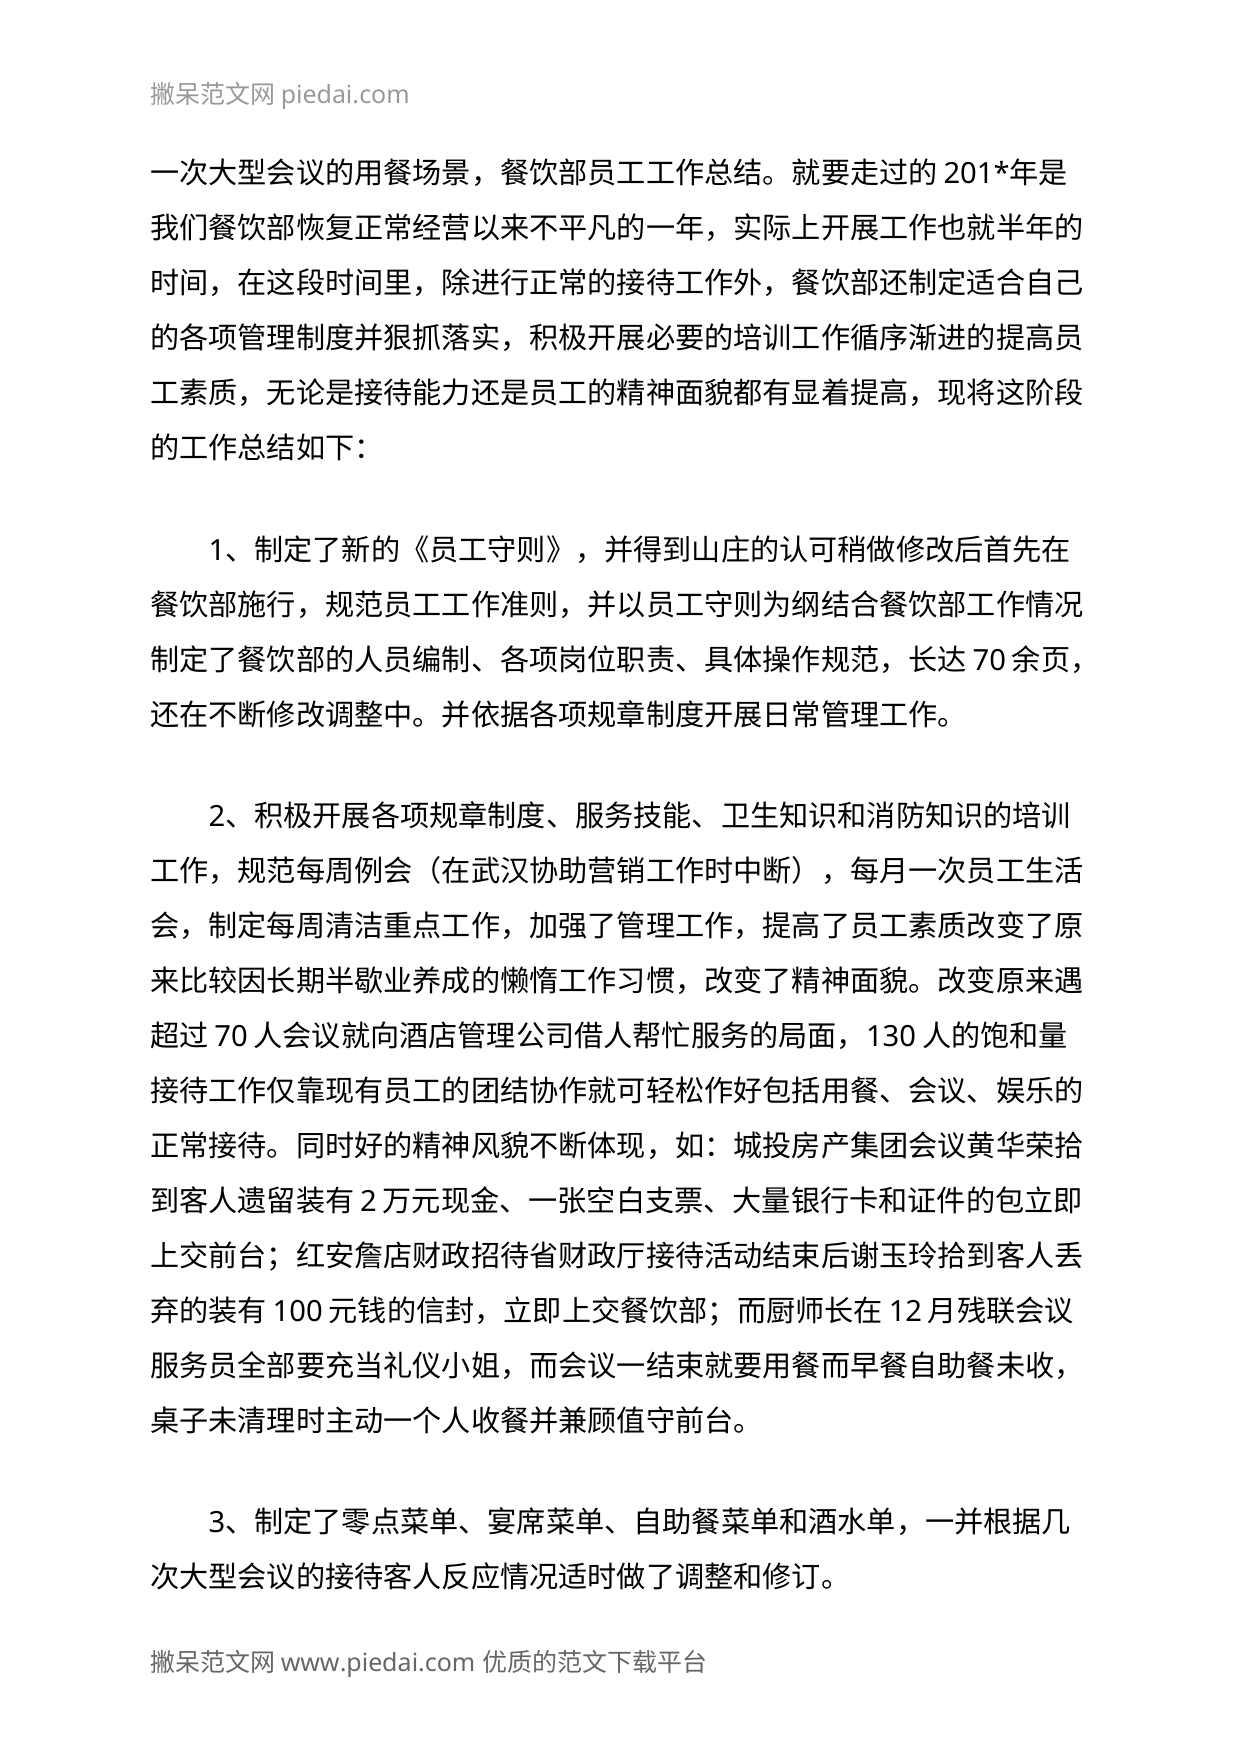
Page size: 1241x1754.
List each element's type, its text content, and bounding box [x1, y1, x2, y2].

text 2、积极开展各项规章制度、服务技能、卫生知识和消防知识的培训工作，规范每周例会（在武汉协助营销工作时中断），每月一次员工生活会，制定每周清洁重点工作，加强了管理工作，提高了员工素质改变了原来比较因长期半歇业养成的懒惰工作习惯，改变了精神面貌。改变原来遇超过70人会议就向酒店管理公司借人帮忙服务的局面，130人的饱和量接待工作仅靠现有员工的团结协作就可轻松作好包括用餐、会议、娱乐的正常接待。同时好的精神风貌不断体现，如：城投房产集团会议黄华荣拾到客人遗留装有2万元现金、一张空白支票、大量银行卡和证件的包立即上交前台；红安詹店财政招待省财政厅接待活动结束后谢玉玲拾到客人丢弃的装有100元钱的信封，立即上交餐饮部；而厨师长在12月残联会议服务员全部要充当礼仪小姐，而会议一结束就要用餐而早餐自助餐未收，桌子未清理时主动一个人收餐并兼顾值守前台。 [150, 793, 1090, 1439]
text 1、制定了新的《员工守则》，并得到山庄的认可稍做修改后首先在餐饮部施行，规范员工工作准则，并以员工守则为纲结合餐饮部工作情况制定了餐饮部的人员编制、各项岗位职责、具体操作规范，长达70余页，还在不断修改调整中。并依据各项规章制度开展日常管理工作。 [150, 526, 1090, 733]
text 3、制定了零点菜单、宴席菜单、自助餐菜单和酒水单，一并根据几次大型会议的接待客人反应情况适时做了调整和修订。 [150, 1499, 1090, 1596]
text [150, 150, 1090, 467]
